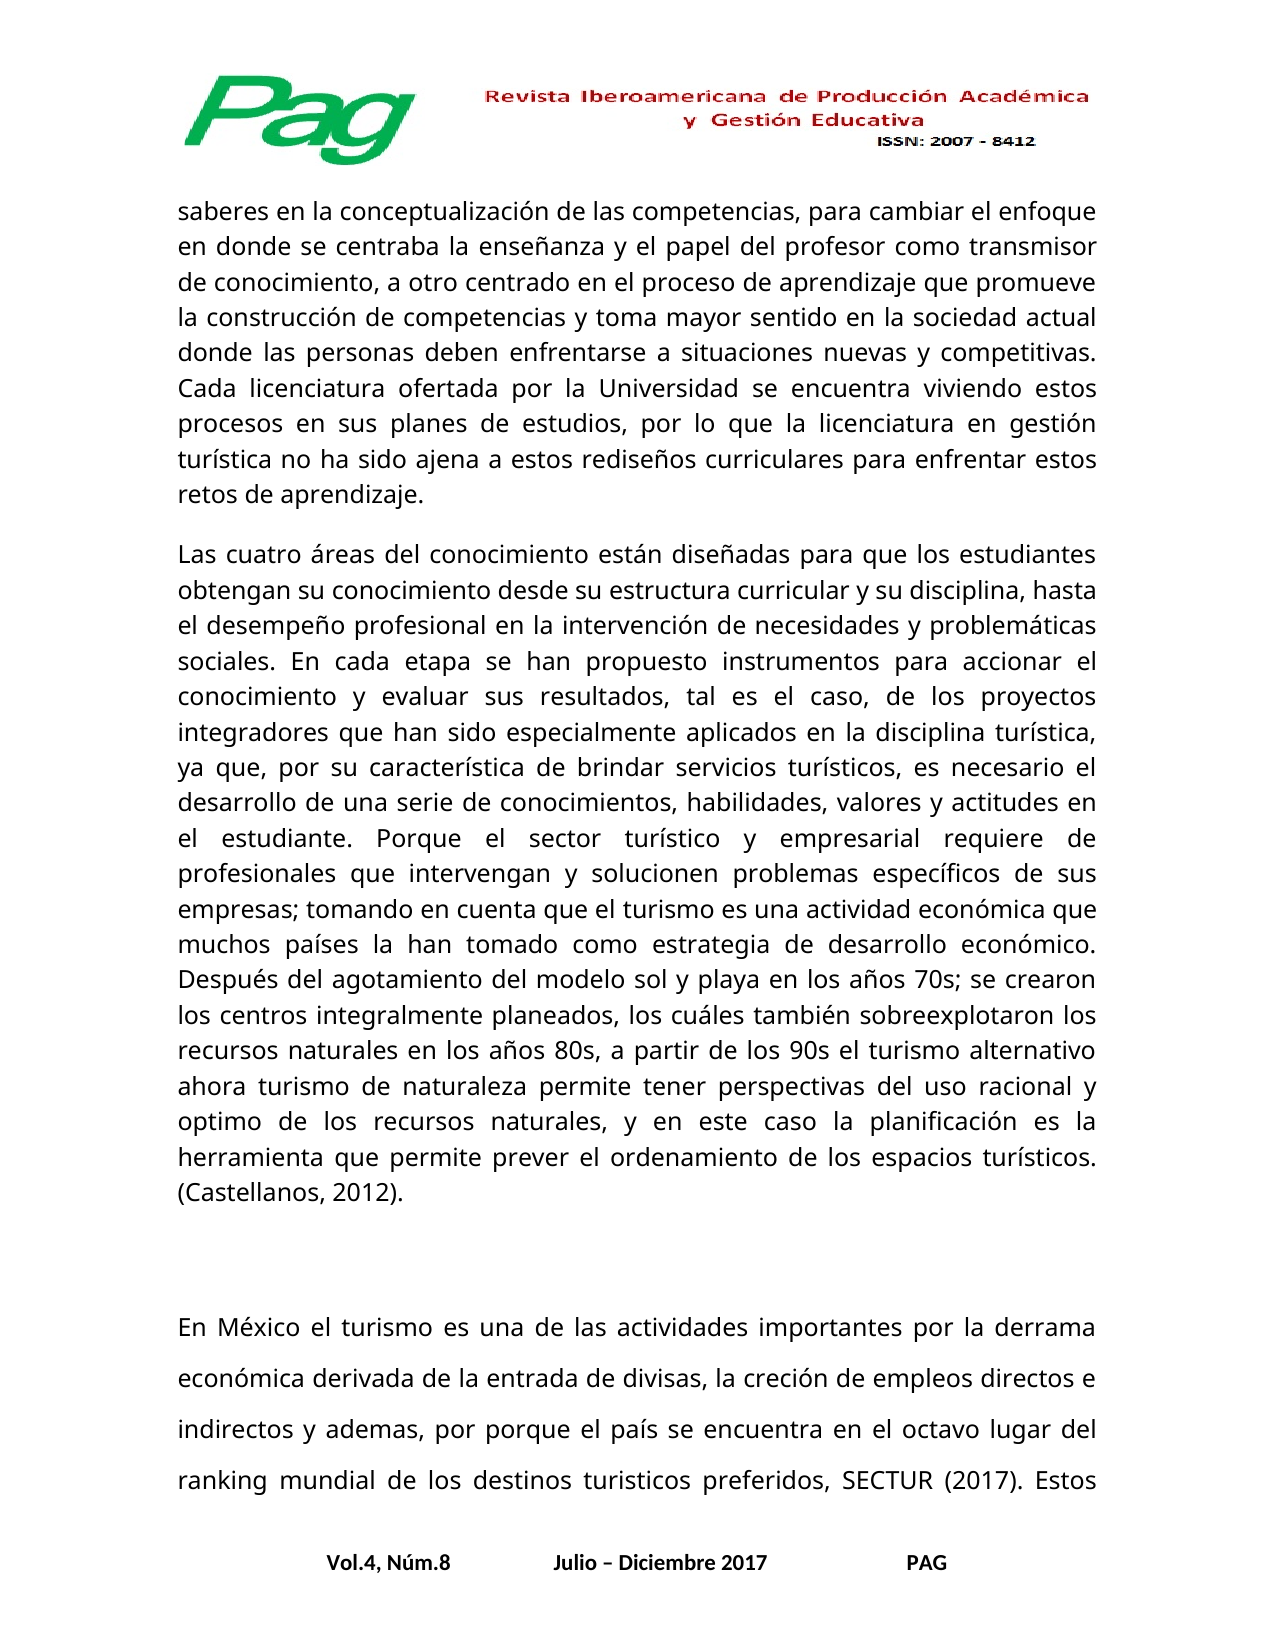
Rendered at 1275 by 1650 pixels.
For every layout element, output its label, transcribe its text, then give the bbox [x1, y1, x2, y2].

picture [184, 73, 1091, 166]
text Las cuatro áreas del conocimiento están diseñadas para que los estudiantes obtengan su conocimiento desde su estructura curricular y su disciplina, hasta el desempeño profesional en la intervención de necesidades y problemáticas sociales. En cada etapa se han propuesto instrumentos para accionar el conocimiento y evaluar sus resultados, tal es el caso, de los proyectos integradores que han sido especialmente aplicados en la disciplina turística, ya que, por su característica de brindar servicios turísticos, es necesario el desarrollo de una serie de conocimientos, habilidades, valores y actitudes en el estudiante. Porque el sector turístico y empresarial requiere de profesionales que intervengan y solucionen problemas específicos de sus empresas; tomando en cuenta que el turismo es una actividad económica que muchos países la han tomado como estrategia de desarrollo económico. Después del agotamiento del modelo sol y playa en los años 70s; se crearon los centros integralmente planeados, los cuáles también sobreexplotaron los recursos naturales en los años 80s, a partir de los 90s el turismo alternativo ahora turismo de naturaleza permite tener perspectivas del uso racional y optimo de los recursos naturales, y en este caso la planificación es la herramienta que permite prever el ordenamiento de los espacios turísticos. (Castellanos, 2012). [177, 536, 1098, 1209]
